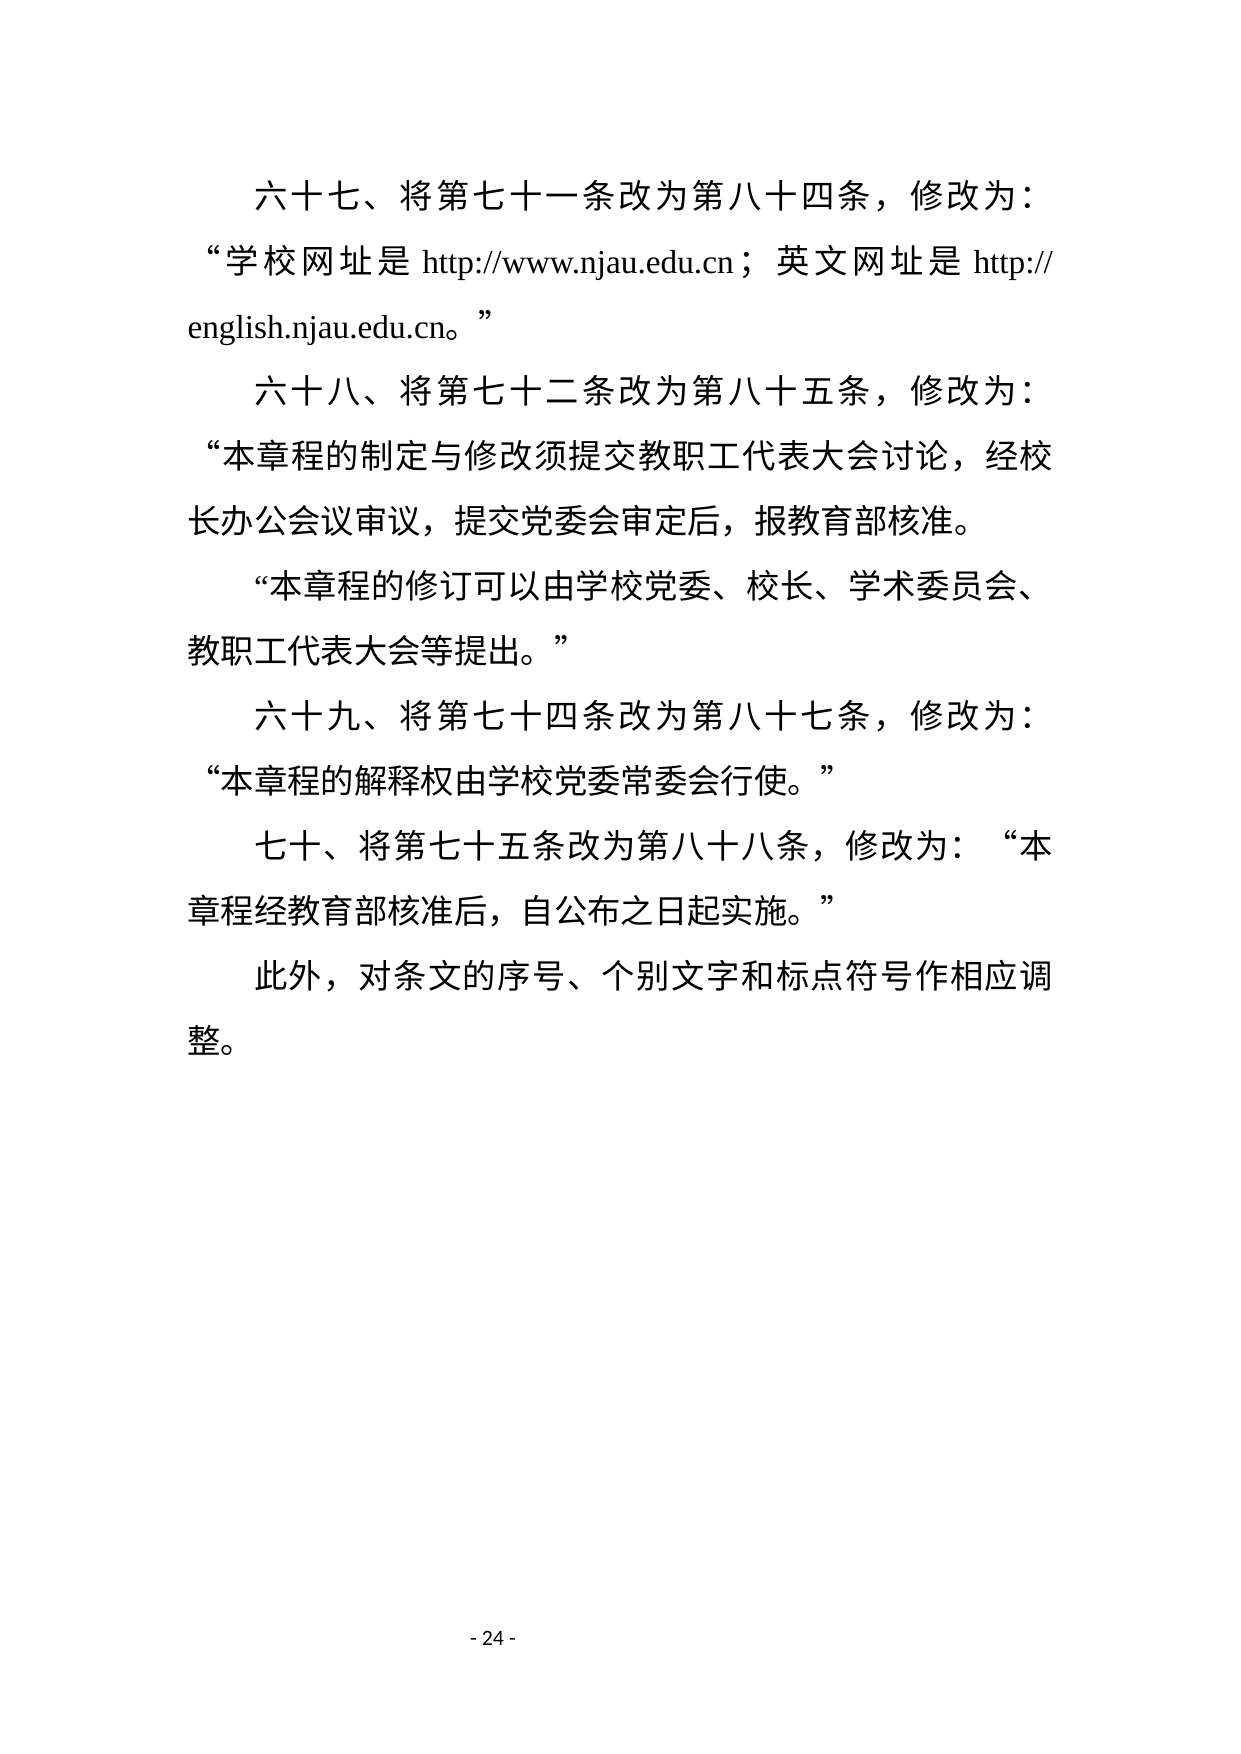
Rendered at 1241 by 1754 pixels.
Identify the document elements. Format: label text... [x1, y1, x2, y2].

text 七十、将第七十五条改为第八十八条，修改为：“本章程经教育部核准后，自公布之日起实施。” [187, 812, 1053, 942]
text 六十七、将第七十一条改为第八十四条，修改为：“学校网址是http://www.njau.edu.cn；英文网址是http://english.njau.edu.cn。” [187, 162, 1053, 357]
text “本章程的修订可以由学校党委、校长、学术委员会、教职工代表大会等提出。” [187, 552, 1053, 682]
text 六十八、将第七十二条改为第八十五条，修改为：“本章程的制定与修改须提交教职工代表大会讨论，经校长办公会议审议，提交党委会审定后，报教育部核准。 [187, 357, 1053, 552]
text 六十九、将第七十四条改为第八十七条，修改为：“本章程的解释权由学校党委常委会行使。” [187, 682, 1053, 812]
text 此外，对条文的序号、个别文字和标点符号作相应调整。 [187, 942, 1053, 1072]
